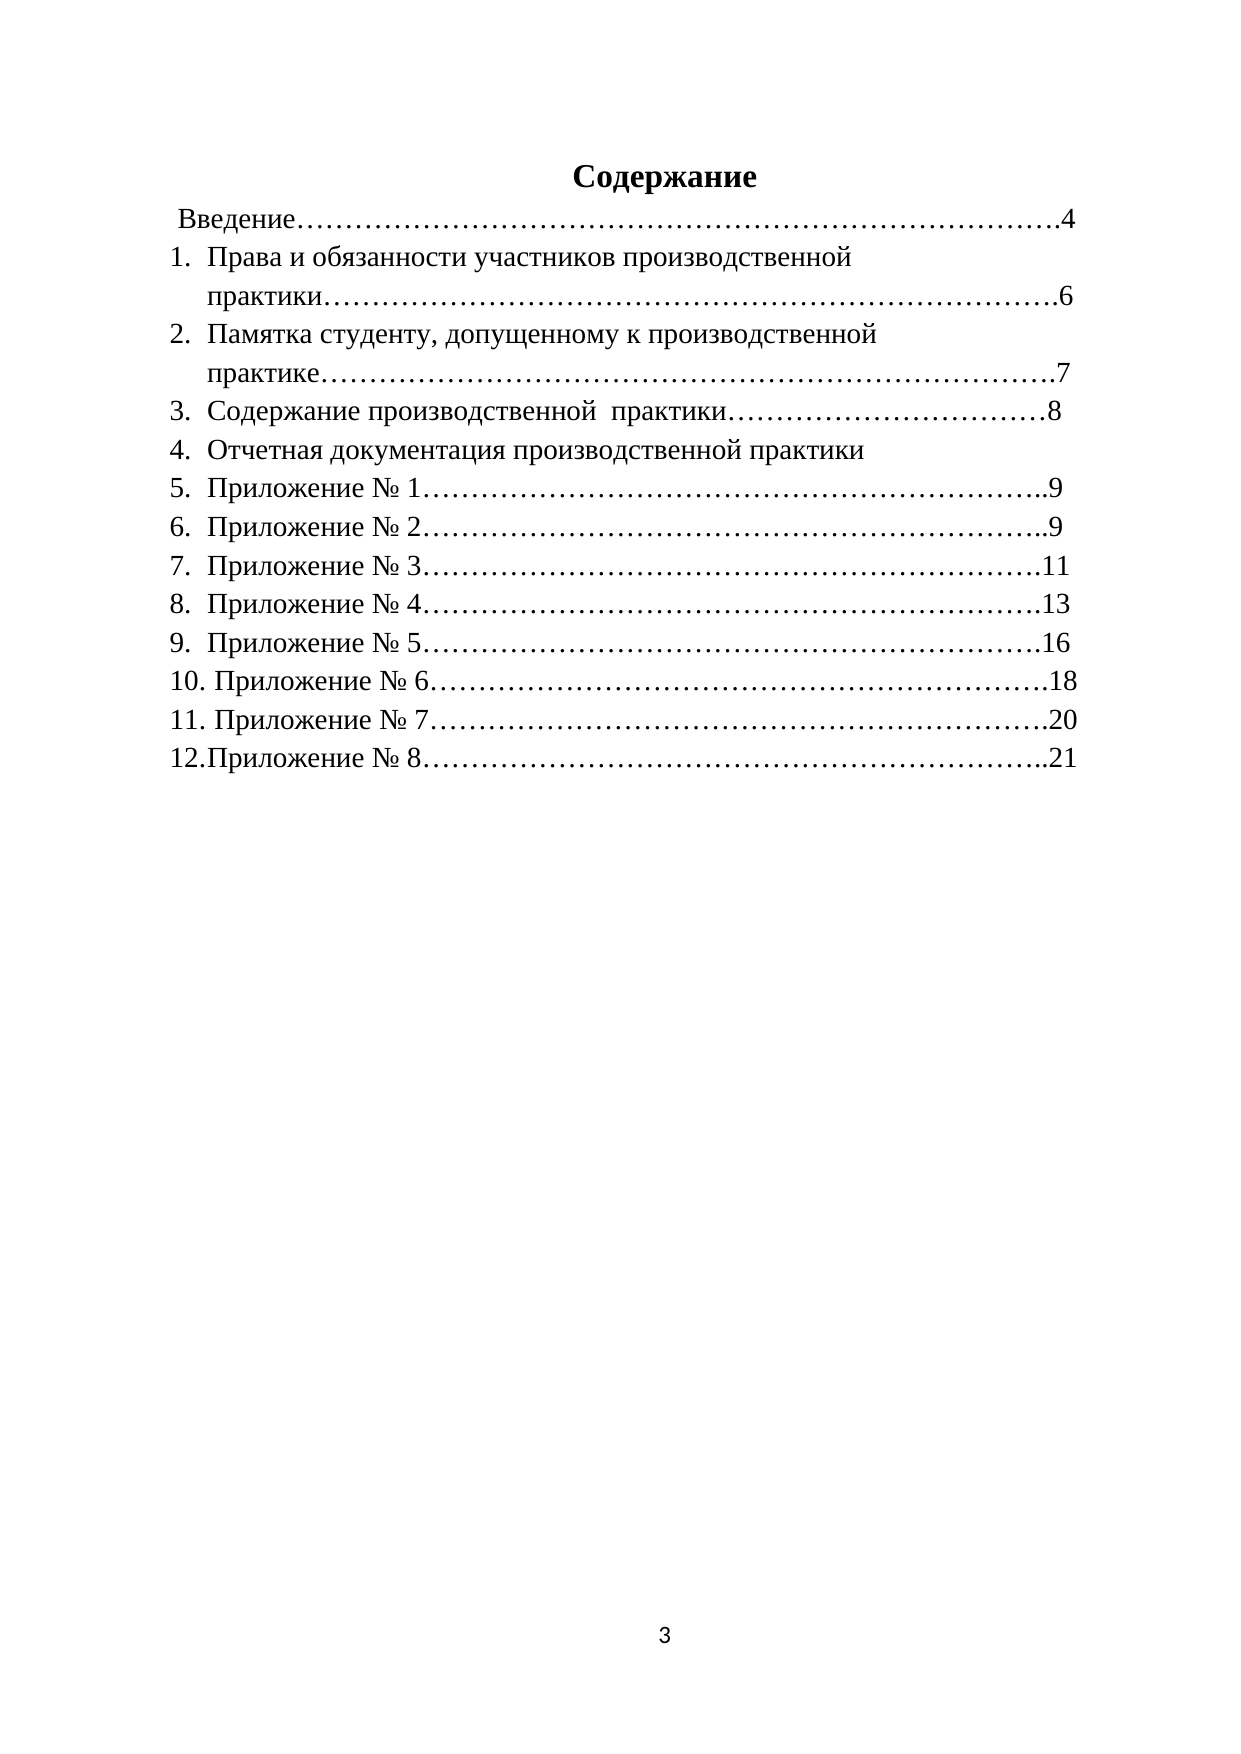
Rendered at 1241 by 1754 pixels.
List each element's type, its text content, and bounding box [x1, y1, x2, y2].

list Приложение № 2………………………………………………………..9 [169, 509, 1152, 543]
text Введение…………………………………………………………………….4 [177, 201, 1152, 234]
list Приложение № 7……………………………………………………….20 [169, 702, 1152, 735]
list Приложение № 3……………………………………………………….11 [169, 548, 1152, 581]
list Приложение № 5……………………………………………………….16 [169, 625, 1152, 658]
list Приложение № 6……………………………………………………….18 [169, 663, 1152, 697]
list Приложение № 8………………………………………………………..21 [169, 740, 1152, 774]
list Приложение № 4……………………………………………………….13 [169, 586, 1152, 620]
list Приложение № 1………………………………………………………..9 [169, 471, 1152, 504]
list Содержание производственной практики……………………………8 [169, 393, 1152, 427]
list Отчетная документация производственной практики [169, 432, 1152, 466]
list Памятка студенту, допущенному к производственной практике………………………………………………………………….7 [169, 316, 1152, 388]
list Права и обязанности участников производственной практики………………………………………………………………….6 [169, 239, 1152, 311]
text Содержание [177, 157, 1152, 195]
